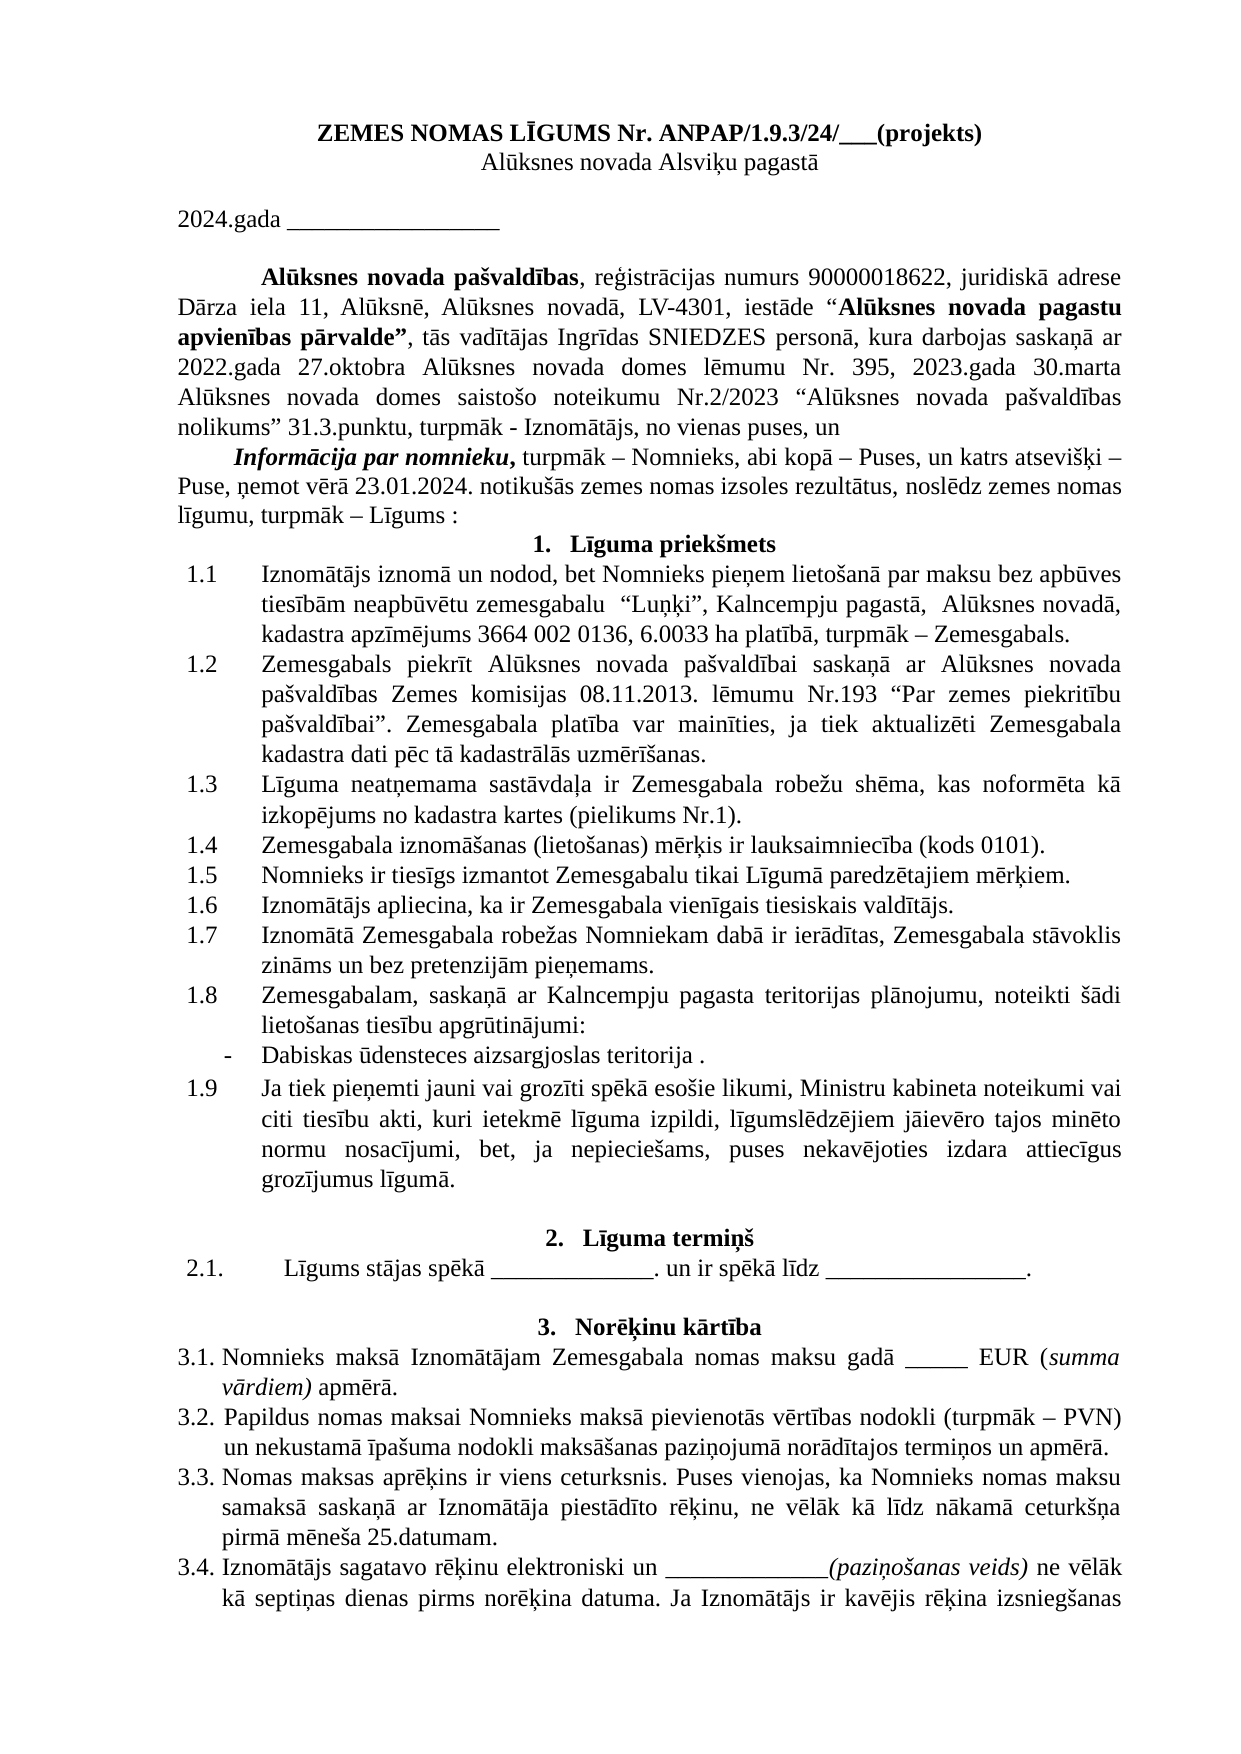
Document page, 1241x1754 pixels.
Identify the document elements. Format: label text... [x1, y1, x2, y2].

list Zemesgabals piekrīt Alūksnes novada pašvaldībai saskaņā ar Alūksnes novada pašvaldības Zemes komisijas 08.11.2013. lēmumu Nr.193 “Par zemes piekritību pašvaldībai”. Zemesgabala platība var mainīties, ja tiek aktualizēti Zemesgabala kadastra dati pēc tā kadastrālās uzmērīšanas. [186, 649, 1122, 768]
list Nomnieks ir tiesīgs izmantot Zemesgabalu tikai Līgumā paredzētajiem mērķiem. [186, 860, 1122, 889]
list Norēķinu kārtība [177, 1312, 1122, 1340]
list Līguma termiņš [177, 1223, 1122, 1251]
text 2024.gada _________________ [177, 204, 1122, 233]
list Līguma priekšmets [186, 529, 1122, 557]
list Nomnieks maksā Iznomātājam Zemesgabala nomas maksu gadā _____ EUR (summa vārdiem) apmērā. [177, 1342, 1122, 1401]
list Iznomātā Zemesgabala robežas Nomniekam dabā ir ierādītas, Zemesgabala stāvoklis zināms un bez pretenzijām pieņemams. [186, 920, 1122, 979]
list Zemesgabalam, saskaņā ar Kalncempju pagasta teritorijas plānojumu, noteikti šādi lietošanas tiesību apgrūtinājumi: [186, 980, 1122, 1039]
text Informācija par nomnieku, turpmāk – Nomnieks, abi kopā – Puses, un katrs atsevišķi – Puse, ņemot vērā 23.01.2024. notikušās zemes nomas izsoles rezultātus, noslēdz zemes nomas līgumu, turpmāk – Līgums : [177, 442, 1122, 529]
list Iznomātājs iznomā un nodod, bet Nomnieks pieņem lietošanā par maksu bez apbūves tiesībām neapbūvētu zemesgabalu “Luņķi”, Kalncempju pagastā, Alūksnes novadā, kadastra apzīmējums 3664 002 0136, 6.0033 ha platībā, turpmāk – Zemesgabals. [186, 559, 1122, 648]
list Dabiskas ūdensteces aizsargjoslas teritorija . [223, 1041, 1122, 1069]
list Zemesgabala iznomāšanas (lietošanas) mērķis ir lauksaimniecība (kods 0101). [186, 830, 729, 858]
list Līguma neatņemama sastāvdaļa ir Zemesgabala robežu shēma, kas noformēta kā izkopējums no kadastra kartes (pielikums Nr.1). [186, 769, 1122, 828]
text Alūksnes novada pašvaldības, reģistrācijas numurs 90000018622, juridiskā adrese Dārza iela 11, Alūksnē, Alūksnes novadā, LV-4301, iestāde “Alūksnes novada pagastu apvienības pārvalde”, tās vadītājas Ingrīdas SNIEDZES personā, kura darbojas saskaņā ar 2022.gada 27.oktobra Alūksnes novada domes lēmumu Nr. 395, 2023.gada 30.marta Alūksnes novada domes saistošo noteikumu Nr.2/2023 “Alūksnes novada pašvaldības nolikums” 31.3.punktu, turpmāk - Iznomātājs, no vienas puses, un [177, 262, 1122, 441]
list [177, 1552, 1122, 1611]
list Ja tiek pieņemti jauni vai grozīti spēkā esošie likumi, Ministru kabineta noteikumi vai citi tiesību akti, kuri ietekmē līguma izpildi, līgumslēdzējiem jāievēro tajos minēto normu nosacījumi, bet, ja nepieciešams, puses nekavējoties izdara attiecīgus grozījumus līgumā. [186, 1073, 1122, 1193]
list Zemesgabala iznomāšanas (lietošanas) mērķis ir lauksaimniecība (kods 0101). [750, 830, 1122, 858]
list Iznomātājs apliecina, ka ir Zemesgabala vienīgais tiesiskais valdītājs. [186, 890, 1122, 919]
text ZEMES NOMAS LĪGUMS Nr. ANPAP/1.9.3/24/___(projekts) [177, 118, 1122, 147]
list Līgums stājas spēkā _____________. un ir spēkā līdz ________________. [186, 1253, 1122, 1282]
list Papildus nomas maksai Nomnieks maksā pievienotās vērtības nodokli (turpmāk – PVN) un nekustamā īpašuma nodokli maksāšanas paziņojumā norādītajos termiņos un apmērā. [177, 1402, 1122, 1461]
list Nomas maksas aprēķins ir viens ceturksnis. Puses vienojas, ka Nomnieks nomas maksu samaksā saskaņā ar Iznomātāja piestādīto rēķinu, ne vēlāk kā līdz nākamā ceturkšņa pirmā mēneša 25.datumam. [177, 1462, 1122, 1551]
text Alūksnes novada Alsviķu pagastā [177, 147, 1122, 176]
